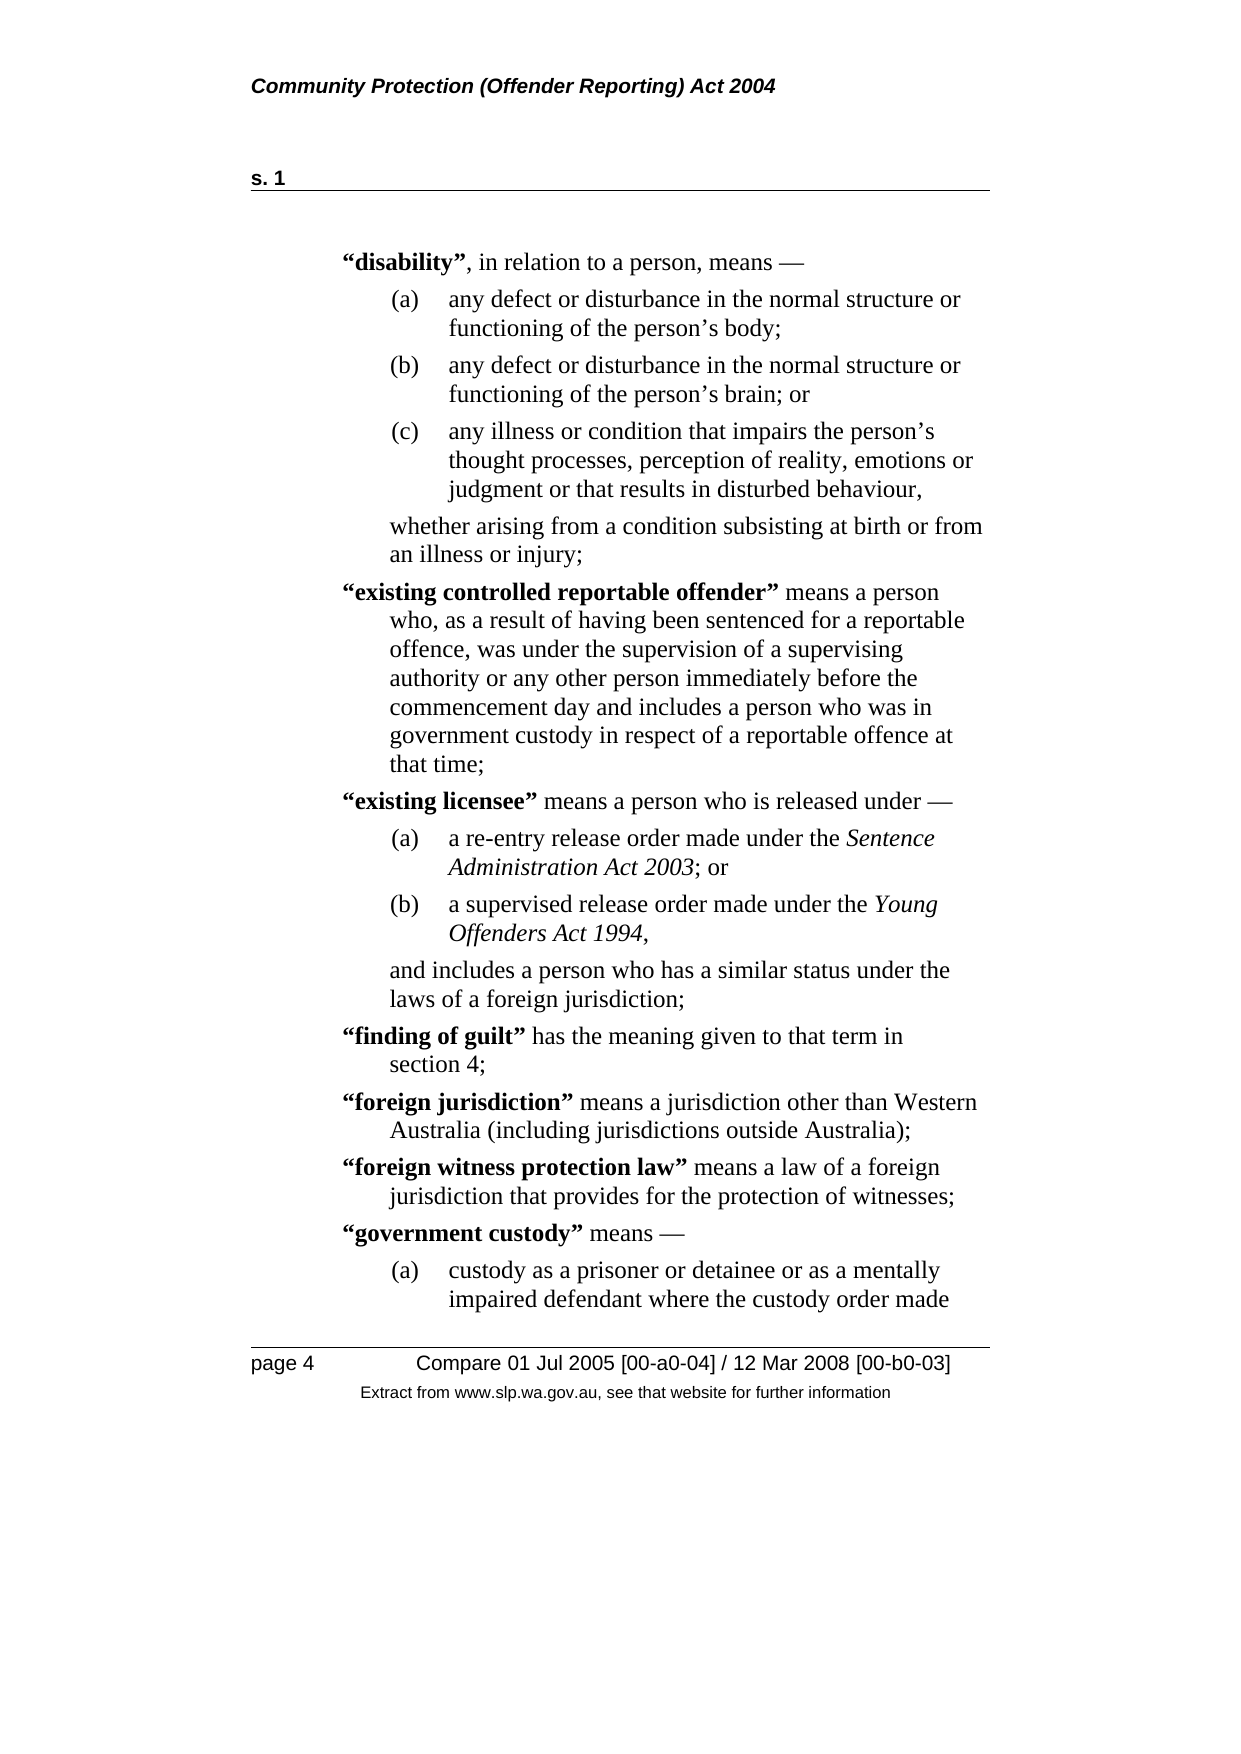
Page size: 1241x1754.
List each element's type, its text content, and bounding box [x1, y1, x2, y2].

text (a) a re-entry release order made under the Sentence Administration Act 2003; or [251, 823, 990, 881]
text “finding of guilt” has the meaning given to that term in section 4; [251, 1021, 990, 1078]
text (a) any defect or disturbance in the normal structure or functioning of the person’s body; [251, 284, 990, 342]
text (b) a supervised release order made under the Young Offenders Act 1994, [251, 889, 990, 947]
text “existing controlled reportable offender” means a person who, as a result of having been sentenced for a reportable offence, was under the supervision of a supervising authority or any other person immediately before the commencement day and includes a person who was in government custody in respect of a reportable offence at that time; [251, 577, 990, 778]
text “disability”, in relation to a person, means — [251, 247, 990, 276]
text whether arising from a condition subsisting at birth or from an illness or injury; [251, 511, 990, 568]
text “foreign witness protection law” means a law of a foreign jurisdiction that provides for the protection of witnesses; [251, 1152, 990, 1210]
text (c) any illness or condition that impairs the person’s thought processes, perception of reality, emotions or judgment or that results in disturbed behaviour, [251, 416, 990, 502]
text “foreign jurisdiction” means a jurisdiction other than Western Australia (including jurisdictions outside Australia); [251, 1087, 990, 1144]
text and includes a person who has a similar status under the laws of a foreign jurisdiction; [251, 955, 990, 1012]
text “existing licensee” means a person who is released under — [251, 786, 990, 815]
text (b) any defect or disturbance in the normal structure or functioning of the person’s brain; or [251, 350, 990, 408]
text “government custody” means — [251, 1218, 990, 1247]
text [251, 1255, 990, 1313]
